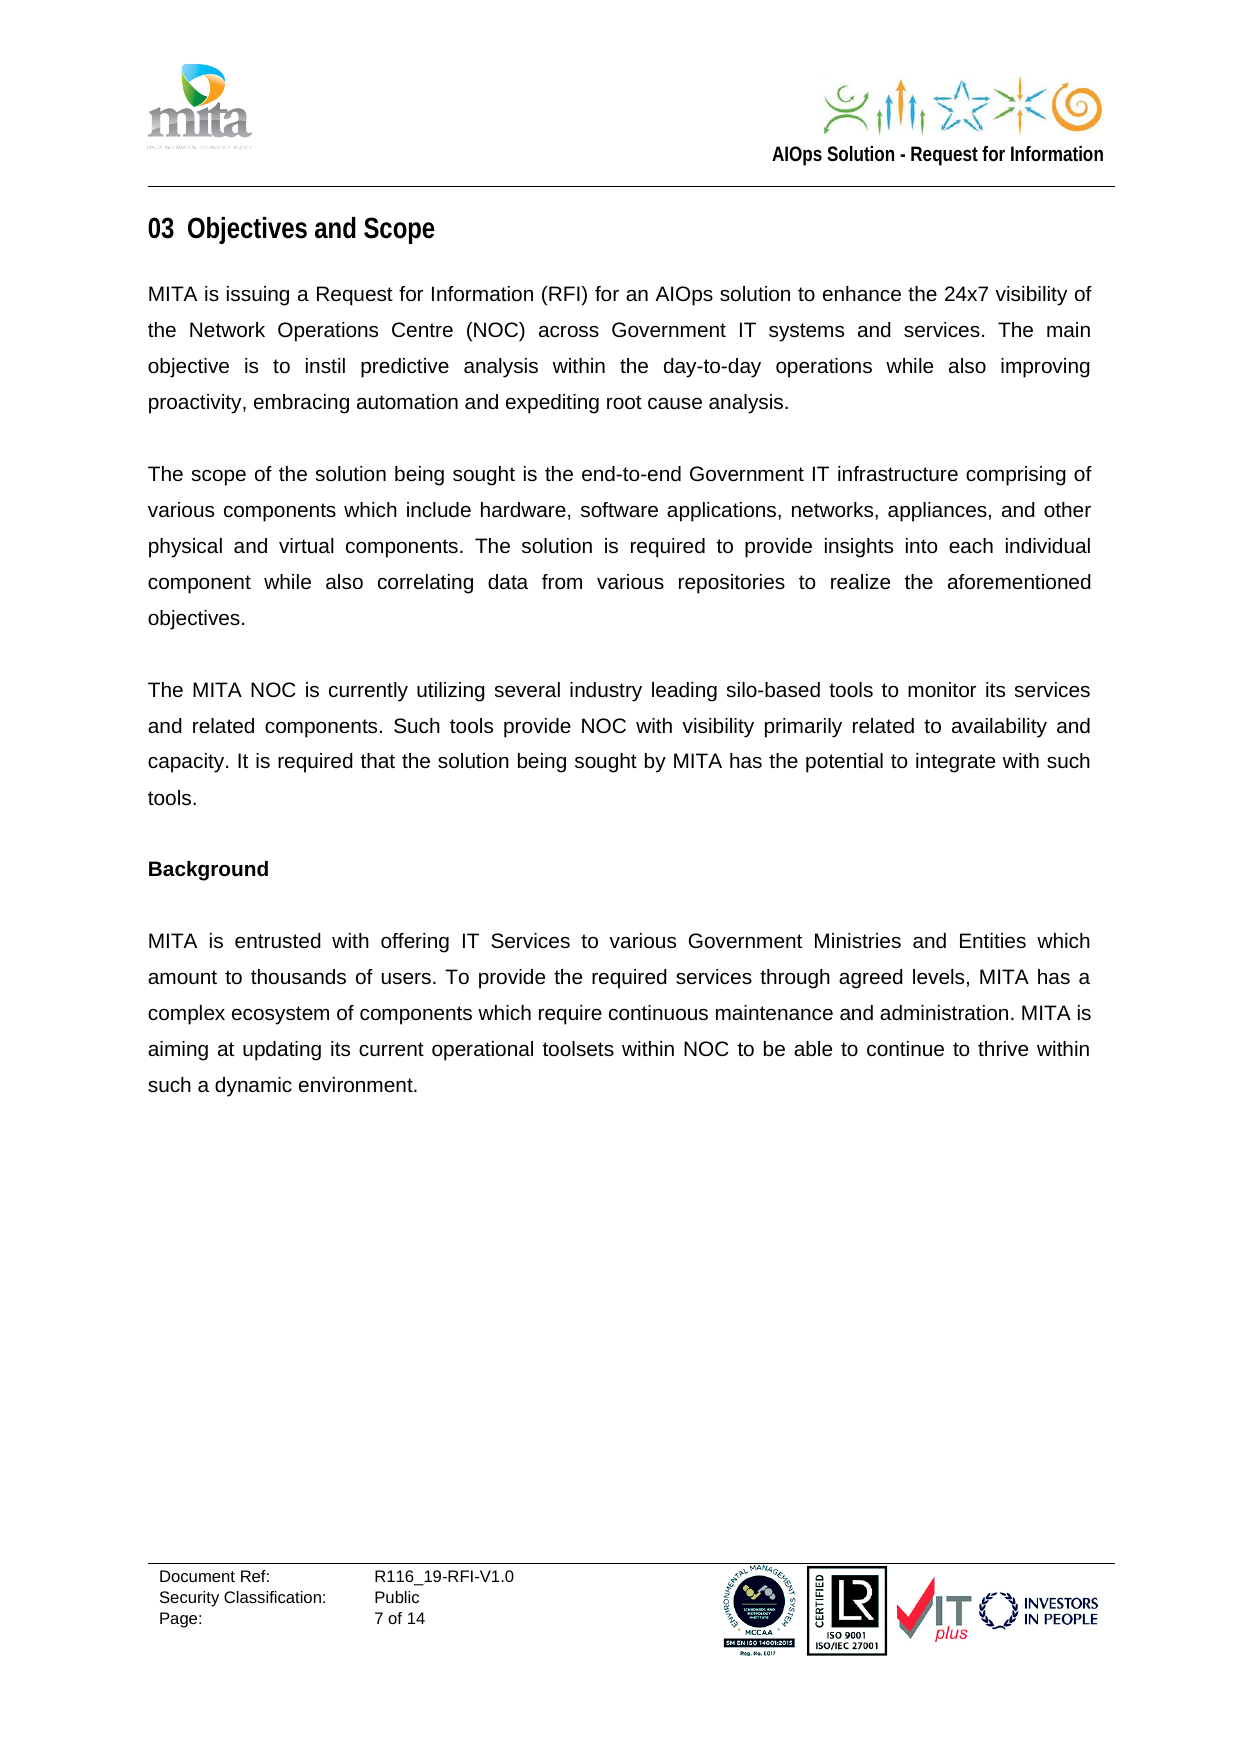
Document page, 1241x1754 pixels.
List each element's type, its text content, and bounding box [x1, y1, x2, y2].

text Background [148, 857, 1092, 881]
text MITA is issuing a Request for Information (RFI) for an AIOps solution to enhance the 24x7 visibility of the Network Operations Centre (NOC) across Government IT systems and services. The main objective is to instil predictive analysis within the day-to-day operations while also improving proactivity, embracing automation and expediting root cause analysis. [148, 282, 1092, 414]
picture [721, 1564, 1104, 1657]
text MITA is entrusted with offering IT Services to various Government Ministries and Entities which amount to thousands of users. To provide the required services through agreed levels, MITA has a complex ecosystem of components which require continuous maintenance and administration. MITA is aiming at updating its current operational toolsets within NOC to be able to continue to thrive within such a dynamic environment. [148, 929, 1092, 1097]
text The scope of the solution being sought is the end-to-end Government IT infrastructure comprising of various components which include hardware, software applications, networks, appliances, and other physical and virtual components. The solution is required to provide insights into each individual component while also correlating data from various repositories to realize the aforementioned objectives. [148, 462, 1092, 629]
text The MITA NOC is currently utilizing several industry leading silo-based tools to monitor its services and related components. Such tools provide NOC with visibility primarily related to availability and capacity. It is required that the solution being sought by MITA has the potential to integrate with such tools. [148, 677, 1092, 809]
picture [821, 73, 1104, 137]
subtitle Objectives and Scope [148, 211, 1092, 245]
picture [147, 62, 253, 151]
